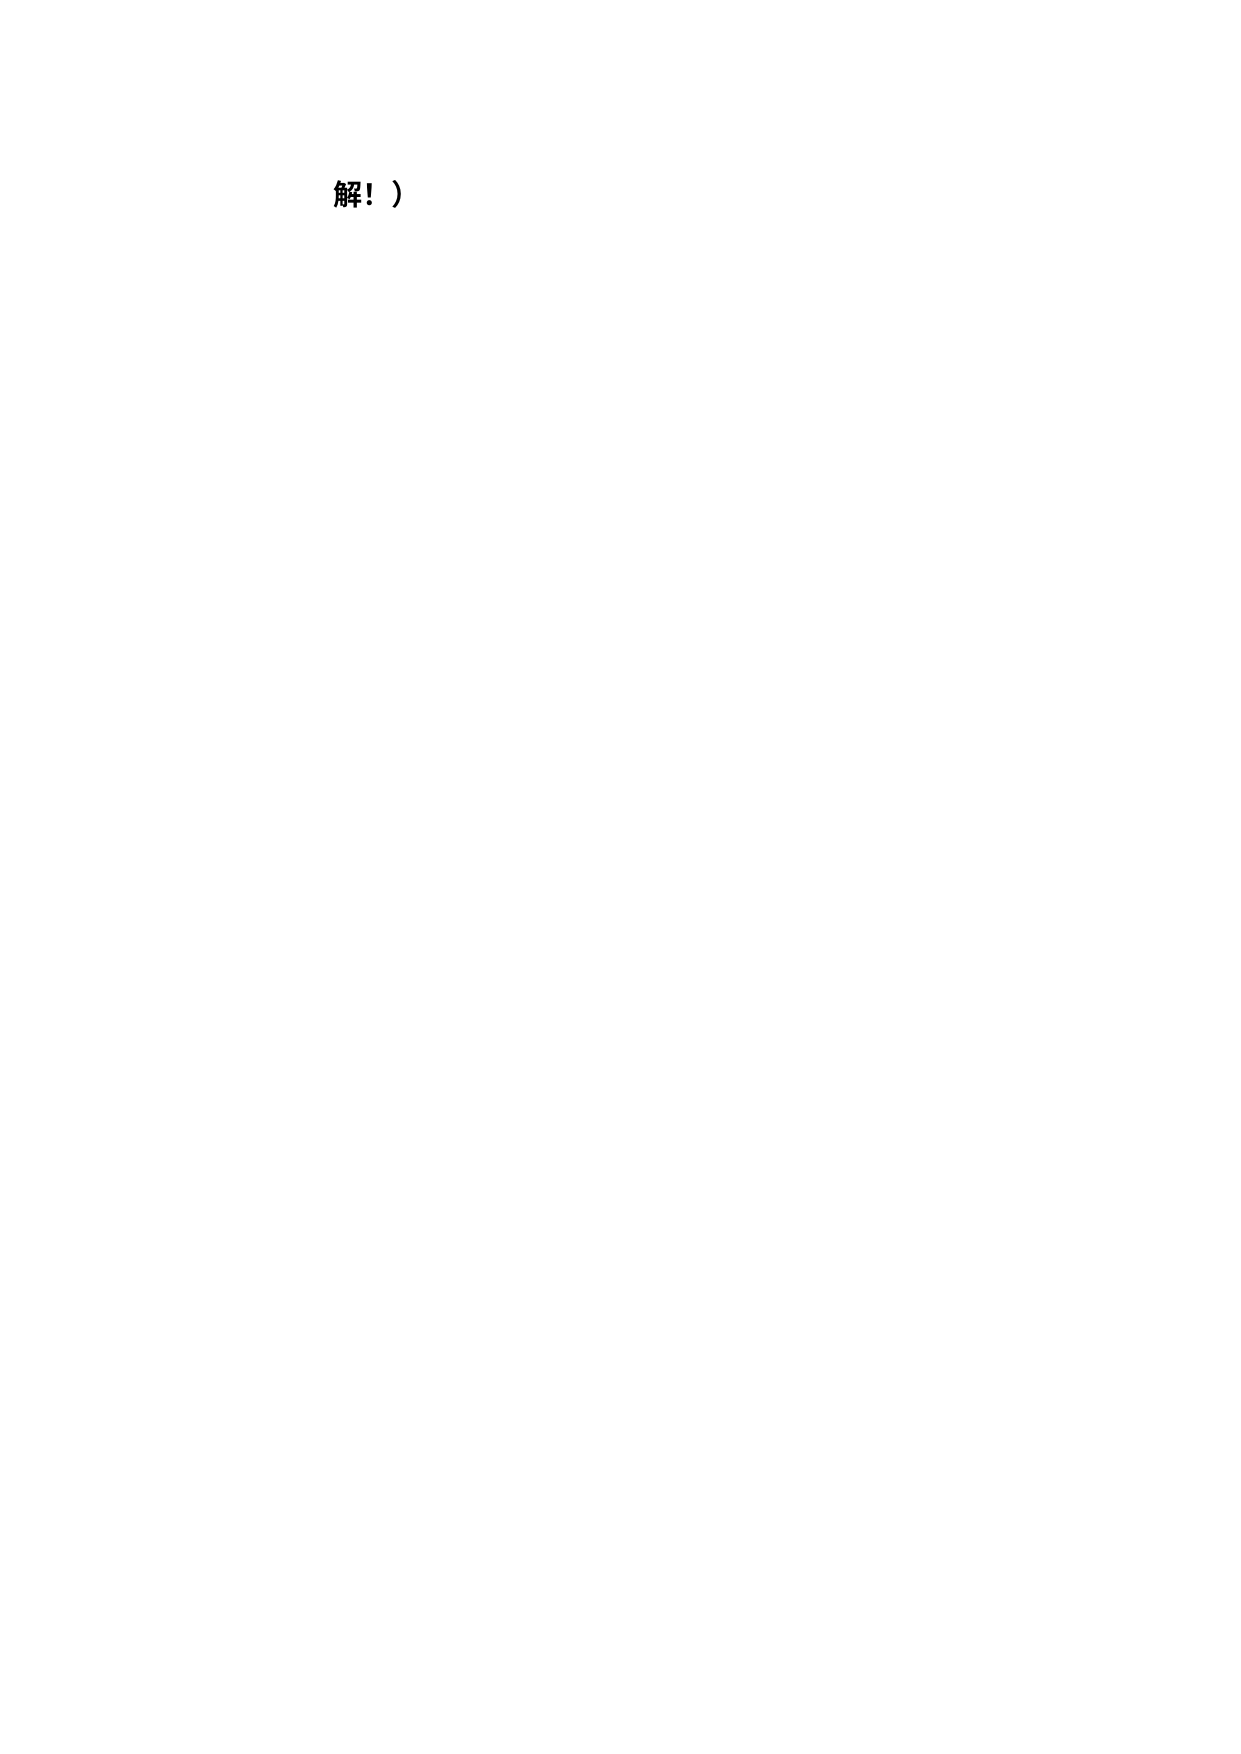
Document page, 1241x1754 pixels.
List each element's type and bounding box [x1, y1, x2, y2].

text [187, 162, 1053, 216]
